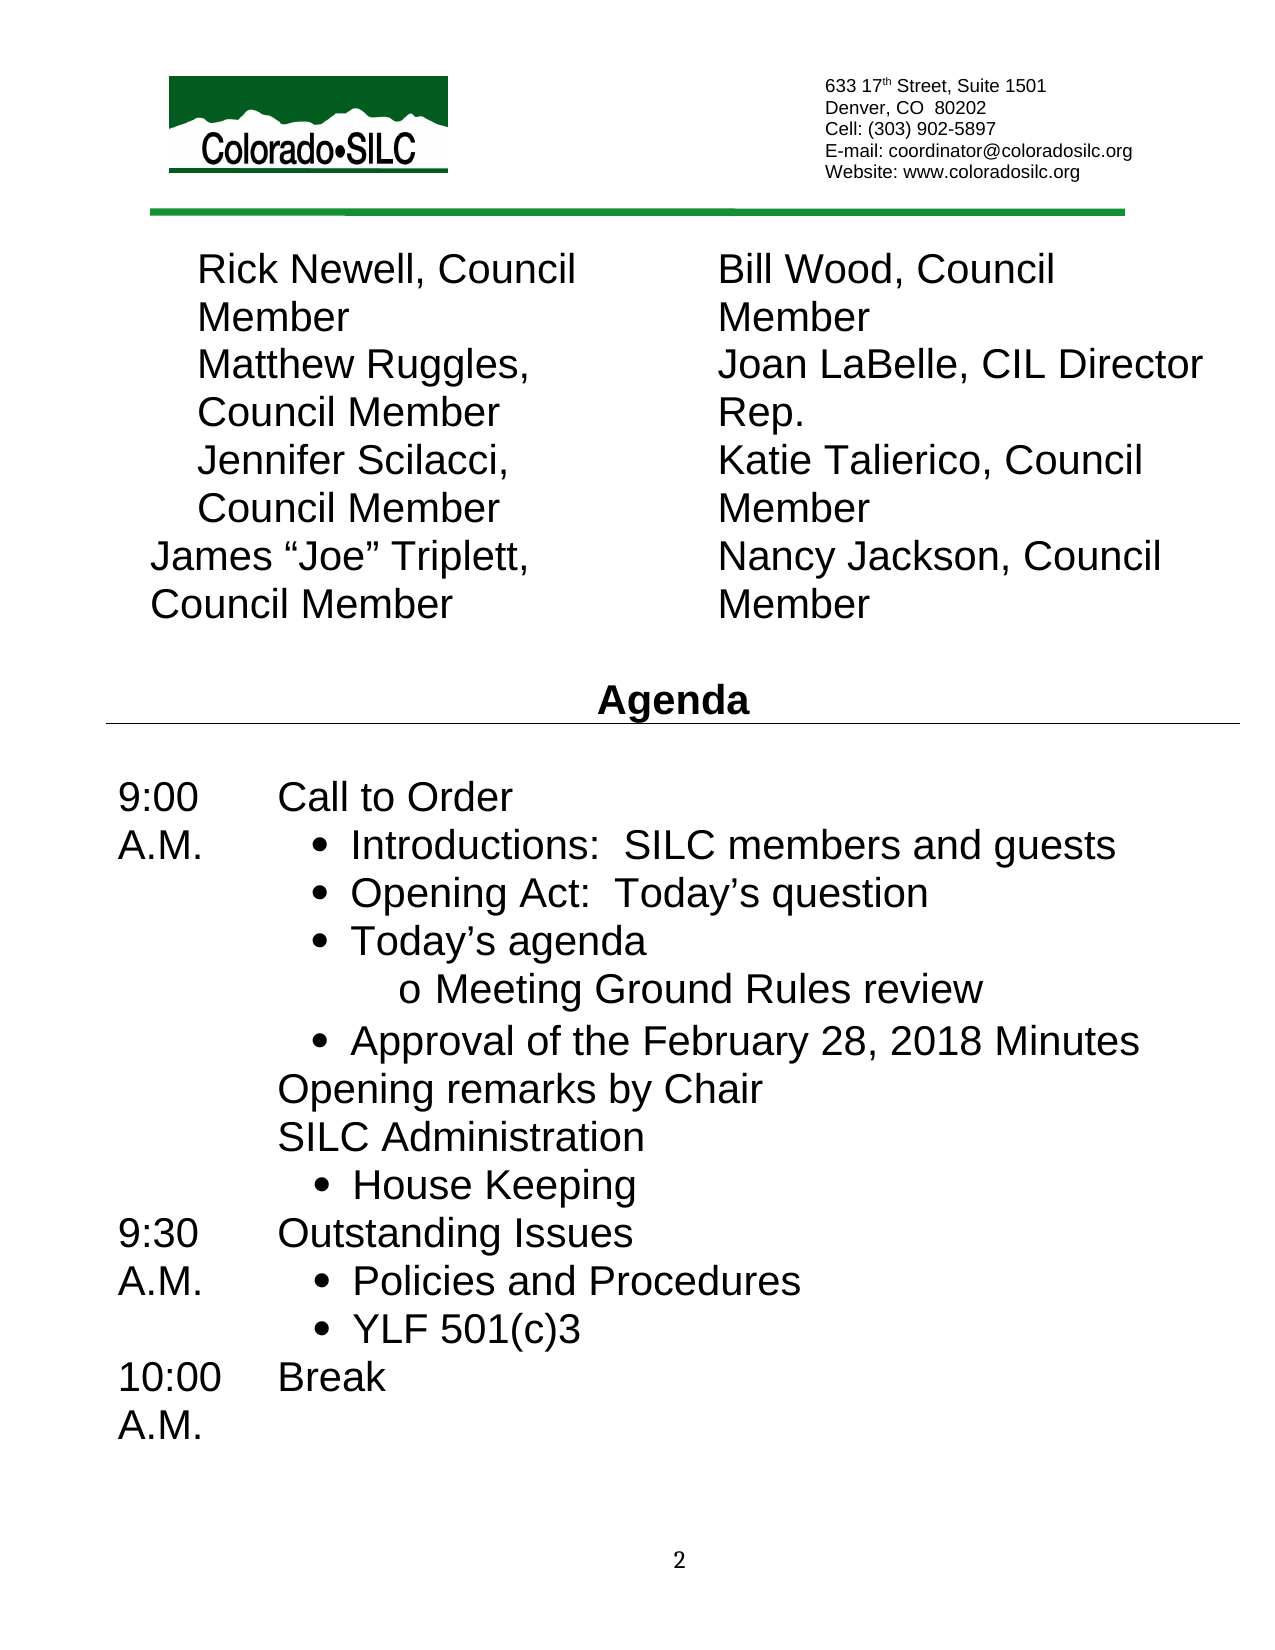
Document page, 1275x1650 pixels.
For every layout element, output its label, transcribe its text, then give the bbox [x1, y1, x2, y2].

table_cell Break [265, 1352, 1240, 1448]
text Joan LaBelle, CIL Director Rep. [717, 340, 1209, 436]
table_cell 9:30 A.M. [106, 1208, 265, 1352]
table_cell Outstanding Issues Policies and Procedures YLF 501(c)3 [265, 1208, 1240, 1352]
text James “Joe” Triplett, Council Member [150, 532, 642, 627]
table_cell Call to Order Introductions: SILC members and guests Opening Act: Today’s question Today’s agenda Meeting Ground Rules review Approval of the February 28, 2018 Minutes Opening remarks by Chair SILC Administration House Keeping [265, 724, 1240, 1208]
text Bill Wood, Council Member [717, 244, 1209, 340]
text Matthew Ruggles, Council Member [197, 340, 642, 436]
table_header Agenda [106, 675, 1240, 723]
table_cell 10:00 A.M. [106, 1352, 265, 1448]
text Nancy Jackson, Council Member [717, 532, 1209, 627]
table_cell 9:00 A.M. [106, 724, 265, 1208]
text Katie Talierico, Council Member [717, 436, 1209, 532]
text Rick Newell, Council Member [197, 244, 642, 340]
picture [168, 76, 448, 173]
text Jennifer Scilacci, Council Member [197, 436, 642, 532]
